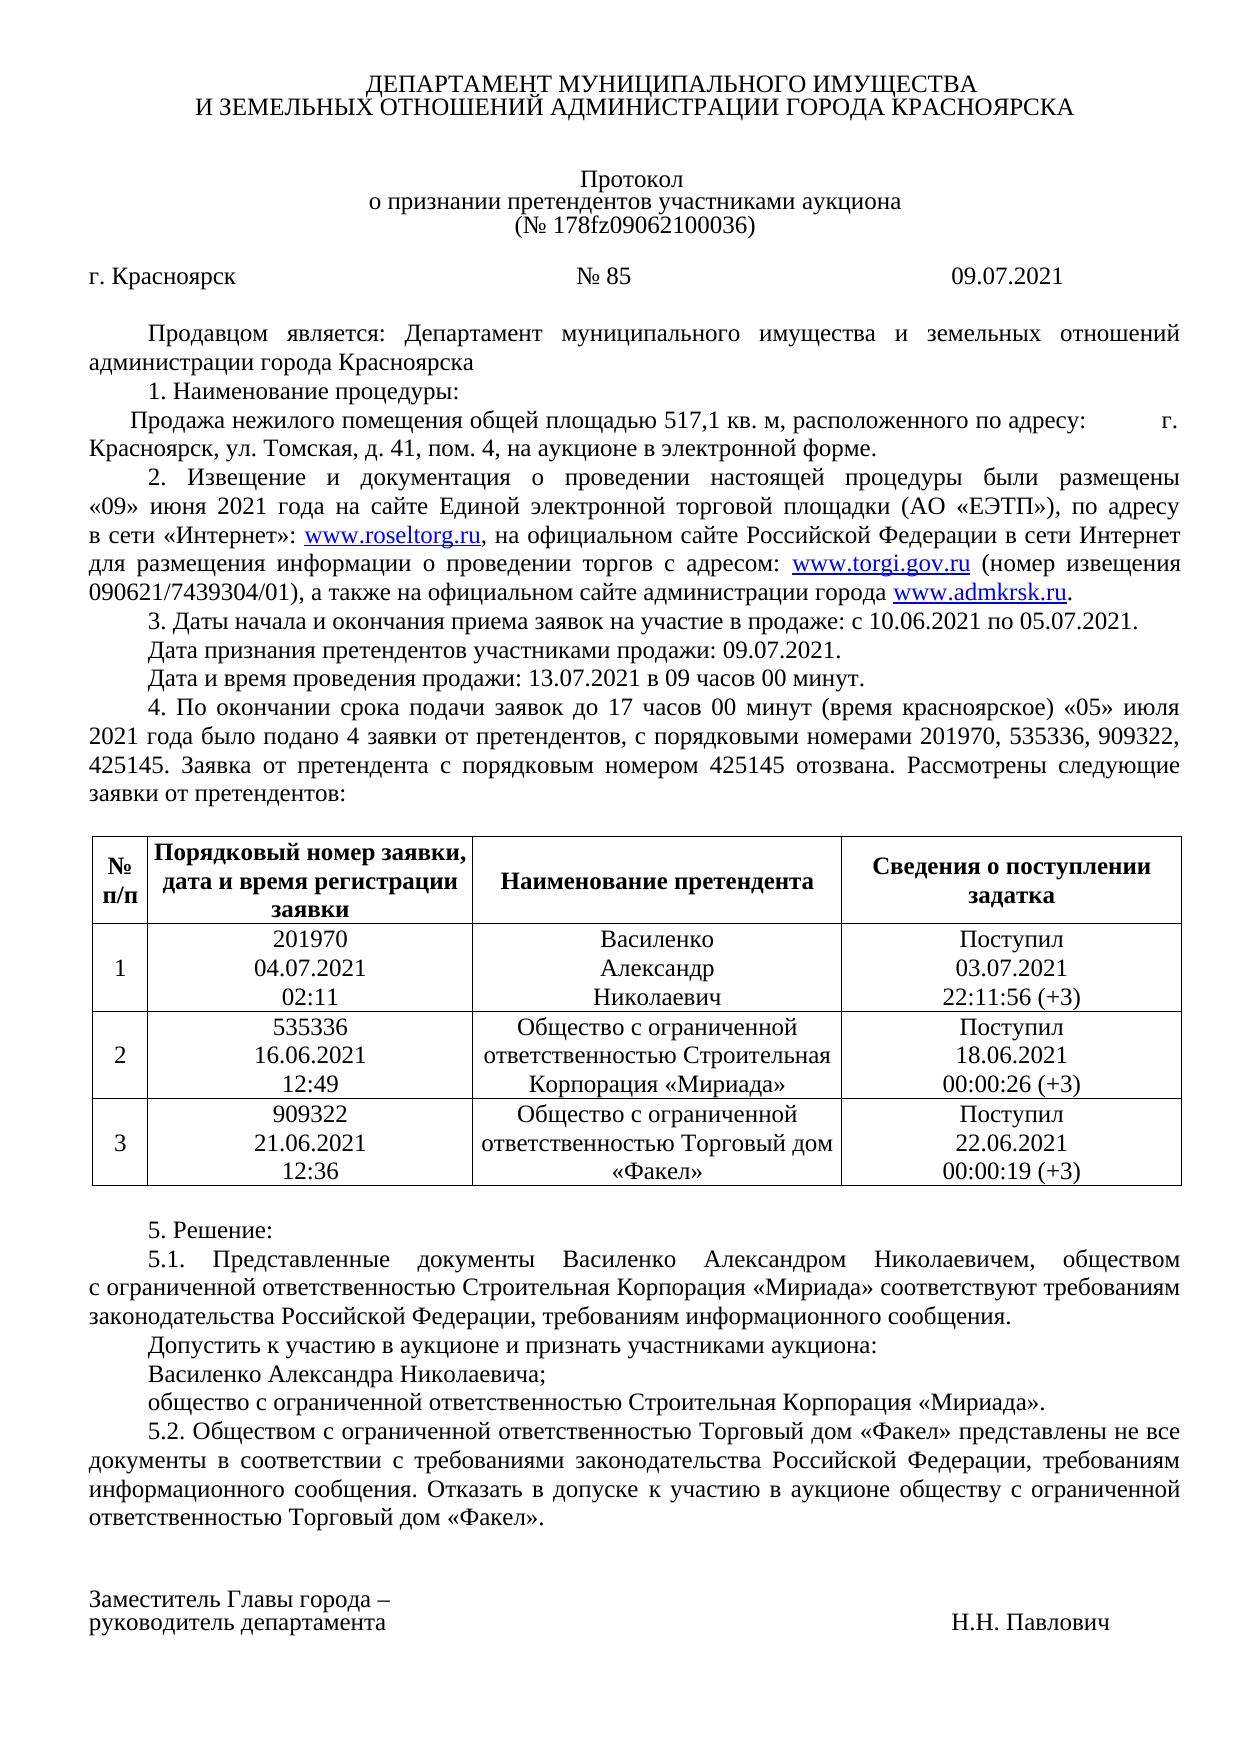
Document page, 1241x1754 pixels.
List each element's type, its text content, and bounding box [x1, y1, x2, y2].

table_cell Общество с ограниченной ответственностью Строительная Корпорация «Мириада» [473, 1012, 841, 1098]
table_header Порядковый номер заявки, дата и время регистрации заявки [148, 837, 472, 923]
text 1. Наименование процедуры: Продажа нежилого помещения общей площадью 517,1 кв. м, расположенного по адресу: г. Красноярск, ул. Томская, д. 41, пом. 4, на аукционе в электронной форме. [89, 376, 1181, 462]
text (№ 178fz09062100036) [89, 215, 1181, 238]
text г. Красноярск № 85 09.07.2021 [89, 261, 1181, 290]
table_cell 1 [93, 924, 147, 1011]
table_cell Поступил 18.06.2021 00:00:26 (+3) [842, 1012, 1181, 1098]
table_cell Поступил 03.07.2021 22:11:56 (+3) [842, 924, 1181, 1011]
text Дата и время проведения продажи: 13.07.2021 в 09 часов 00 минут. [89, 663, 1181, 692]
text 5.2. Обществом с ограниченной ответственностью Торговый дом «Факел» представлены не все документы в соответствии с требованиями законодательства Российской Федерации, требованиям информационного сообщения. Отказать в допуске к участию в аукционе обществу с ограниченной ответственностью Торговый дом «Факел». [89, 1416, 1181, 1531]
table_cell 2 [93, 1012, 147, 1098]
text общество с ограниченной ответственностью Строительная Корпорация «Мириада». [89, 1387, 1181, 1416]
text И ЗЕМЕЛЬНЫХ ОТНОШЕНИЙ АДМИНИСТРАЦИИ ГОРОДА КРАСНОЯРСКА [89, 97, 1181, 120]
table_cell 535336 16.06.2021 12:49 [148, 1012, 472, 1098]
table_header Сведения о поступлении задатка [842, 837, 1181, 923]
text Василенко Александра Николаевича; [89, 1359, 1181, 1387]
text Допустить к участию в аукционе и признать участниками аукциона: [89, 1330, 1181, 1359]
table_header № п/п [93, 837, 147, 923]
text 5. Решение: [89, 1215, 1181, 1244]
table_cell Василенко Александр Николаевич [473, 924, 841, 1011]
text Протокол о признании претендентов участниками аукциона [89, 169, 1181, 215]
table_cell Общество с ограниченной ответственностью Торговый дом «Факел» [473, 1099, 841, 1185]
text руководитель департамента Н.Н. Павлович [89, 1612, 1181, 1634]
text Продавцом является: Департамент муниципального имущества и земельных отношений администрации города Красноярска [89, 318, 1181, 376]
text 2. Извещение и документация о проведении настоящей процедуры были размещены «09» июня 2021 года на сайте Единой электронной торговой площадки (АО «ЕЭТП»), по адресу в сети «Интернет»: www.roseltorg.ru, на официальном сайте Российской Федерации в сети Интернет для размещения информации о проведении торгов с адресом: www.torgi.gov.ru (номер извещения 090621/7439304/01), а также на официальном сайте администрации города www.admkrsk.ru. [89, 462, 1181, 606]
table_cell 909322 21.06.2021 12:36 [148, 1099, 472, 1185]
text Дата признания претендентов участниками продажи: 09.07.2021. [89, 635, 1181, 663]
text 3. Даты начала и окончания приема заявок на участие в продаже: с 10.06.2021 по 05.07.2021. [89, 606, 1181, 635]
text Заместитель Главы города – [89, 1589, 1181, 1612]
table_header Наименование претендента [473, 837, 841, 923]
table_cell Поступил 22.06.2021 00:00:19 (+3) [842, 1099, 1181, 1185]
text 5.1. Представленные документы Василенко Александром Николаевичем, обществом с ограниченной ответственностью Строительная Корпорация «Мириада» соответствуют требованиям законодательства Российской Федерации, требованиям информационного сообщения. [89, 1244, 1181, 1330]
subtitle ДЕПАРТАМЕНТ МУНИЦИПАЛЬНОГО ИМУЩЕСТВА [89, 74, 1181, 97]
table_cell 201970 04.07.2021 02:11 [148, 924, 472, 1011]
table_cell 3 [93, 1099, 147, 1185]
text 4. По окончании срока подачи заявок до 17 часов 00 минут (время красноярское) «05» июля 2021 года было подано 4 заявки от претендентов, с порядковыми номерами 201970, 535336, 909322, 425145. Заявка от претендента с порядковым номером 425145 отозвана. Рассмотрены следующие заявки от претендентов: [89, 692, 1181, 807]
